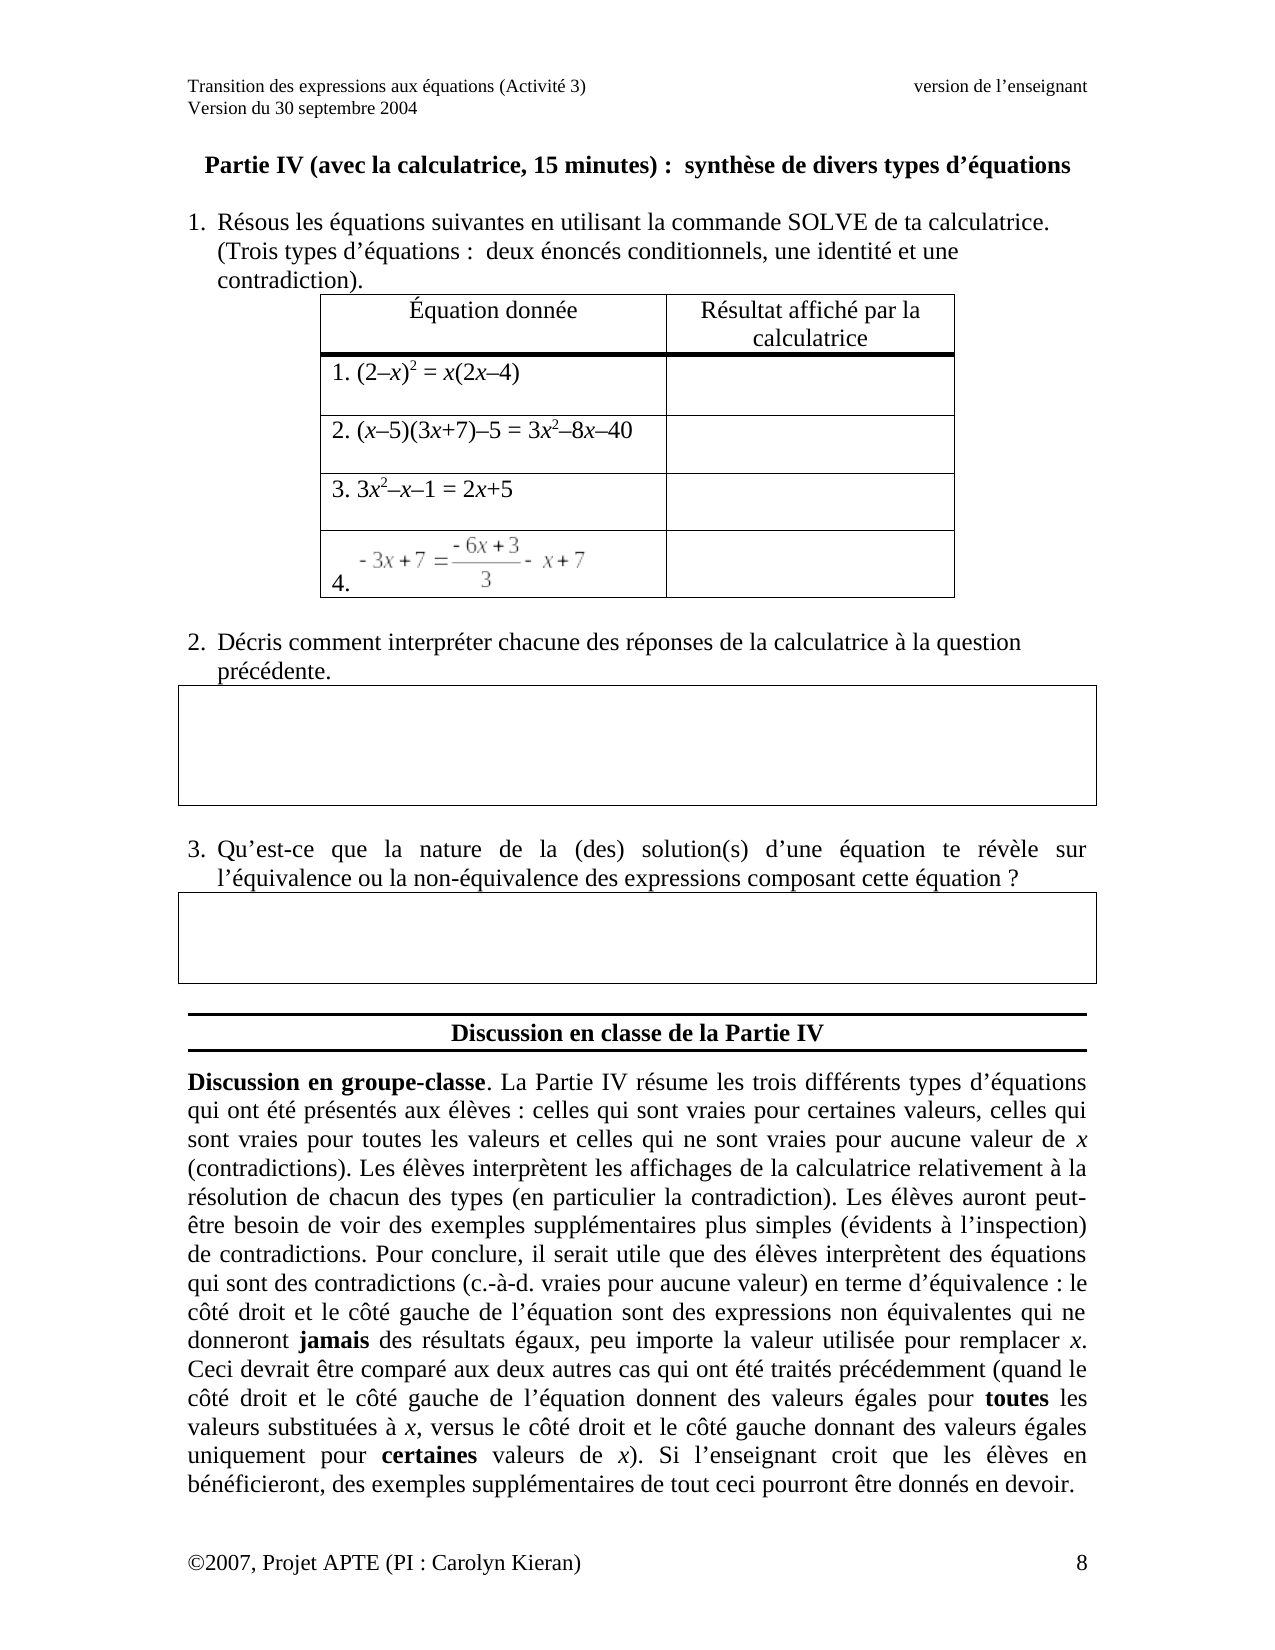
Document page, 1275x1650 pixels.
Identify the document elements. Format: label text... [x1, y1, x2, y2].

table_header Équation donnée [321, 295, 666, 352]
text Discussion en groupe-classe. La Partie IV résume les trois différents types d’équations qui ont été présentés aux élèves : celles qui sont vraies pour certaines valeurs, celles qui sont vraies pour toutes les valeurs et celles qui ne sont vraies pour aucune valeur de x (contradictions). Les élèves interprètent les affichages de la calculatrice relativement à la résolution de chacun des types (en particulier la contradiction). Les élèves auront peut-être besoin de voir des exemples supplémentaires plus simples (évidents à l’inspection) de contradictions. Pour conclure, il serait utile que des élèves interprètent des équations qui sont des contradictions (c.-à-d. vraies pour aucune valeur) en terme d’équivalence : le côté droit et le côté gauche de l’équation sont des expressions non équivalentes qui ne donneront jamais des résultats égaux, peu importe la valeur utilisée pour remplacer x. Ceci devrait être comparé aux deux autres cas qui ont été traités précédemment (quand le côté droit et le côté gauche de l’équation donnent des valeurs égales pour toutes les valeurs substituées à x, versus le côté droit et le côté gauche donnant des valeurs égales uniquement pour certaines valeurs de x). Si l’enseignant croit que les élèves en bénéficieront, des exemples supplémentaires de tout ceci pourront être donnés en devoir. [187, 1067, 1087, 1498]
table_cell 2. (x–5)(3x+7)–5 = 3x2–8x–40 [321, 416, 666, 473]
subtitle Discussion en classe de la Partie IV [187, 1014, 1087, 1052]
text 2. Décris comment interpréter chacune des réponses de la calculatrice à la question précédente. [187, 627, 1087, 684]
text Partie IV (avec la calculatrice, 15 minutes) : synthèse de divers types d’équations [187, 150, 1087, 179]
table_cell 3. 3x2–x–1 = 2x+5 [321, 474, 666, 530]
table_header Résultat affiché par la calculatrice [667, 295, 954, 352]
text (Trois types d’équations : deux énoncés conditionnels, une identité et une contradiction). [187, 236, 1087, 294]
table_cell [667, 416, 954, 473]
text 3. Qu’est-ce que la nature de la (des) solution(s) d’une équation te révèle sur l’équivalence ou la non-équivalence des expressions composant cette équation ? [187, 834, 1087, 892]
text 1. Résous les équations suivantes en utilisant la commande SOLVE de ta calculatrice. [187, 207, 1087, 236]
table_cell [667, 357, 954, 414]
table_cell 4. [321, 531, 666, 597]
table_cell 1. (2–x)2 = x(2x–4) [321, 357, 666, 414]
table_cell [667, 474, 954, 530]
table_cell [667, 531, 954, 597]
